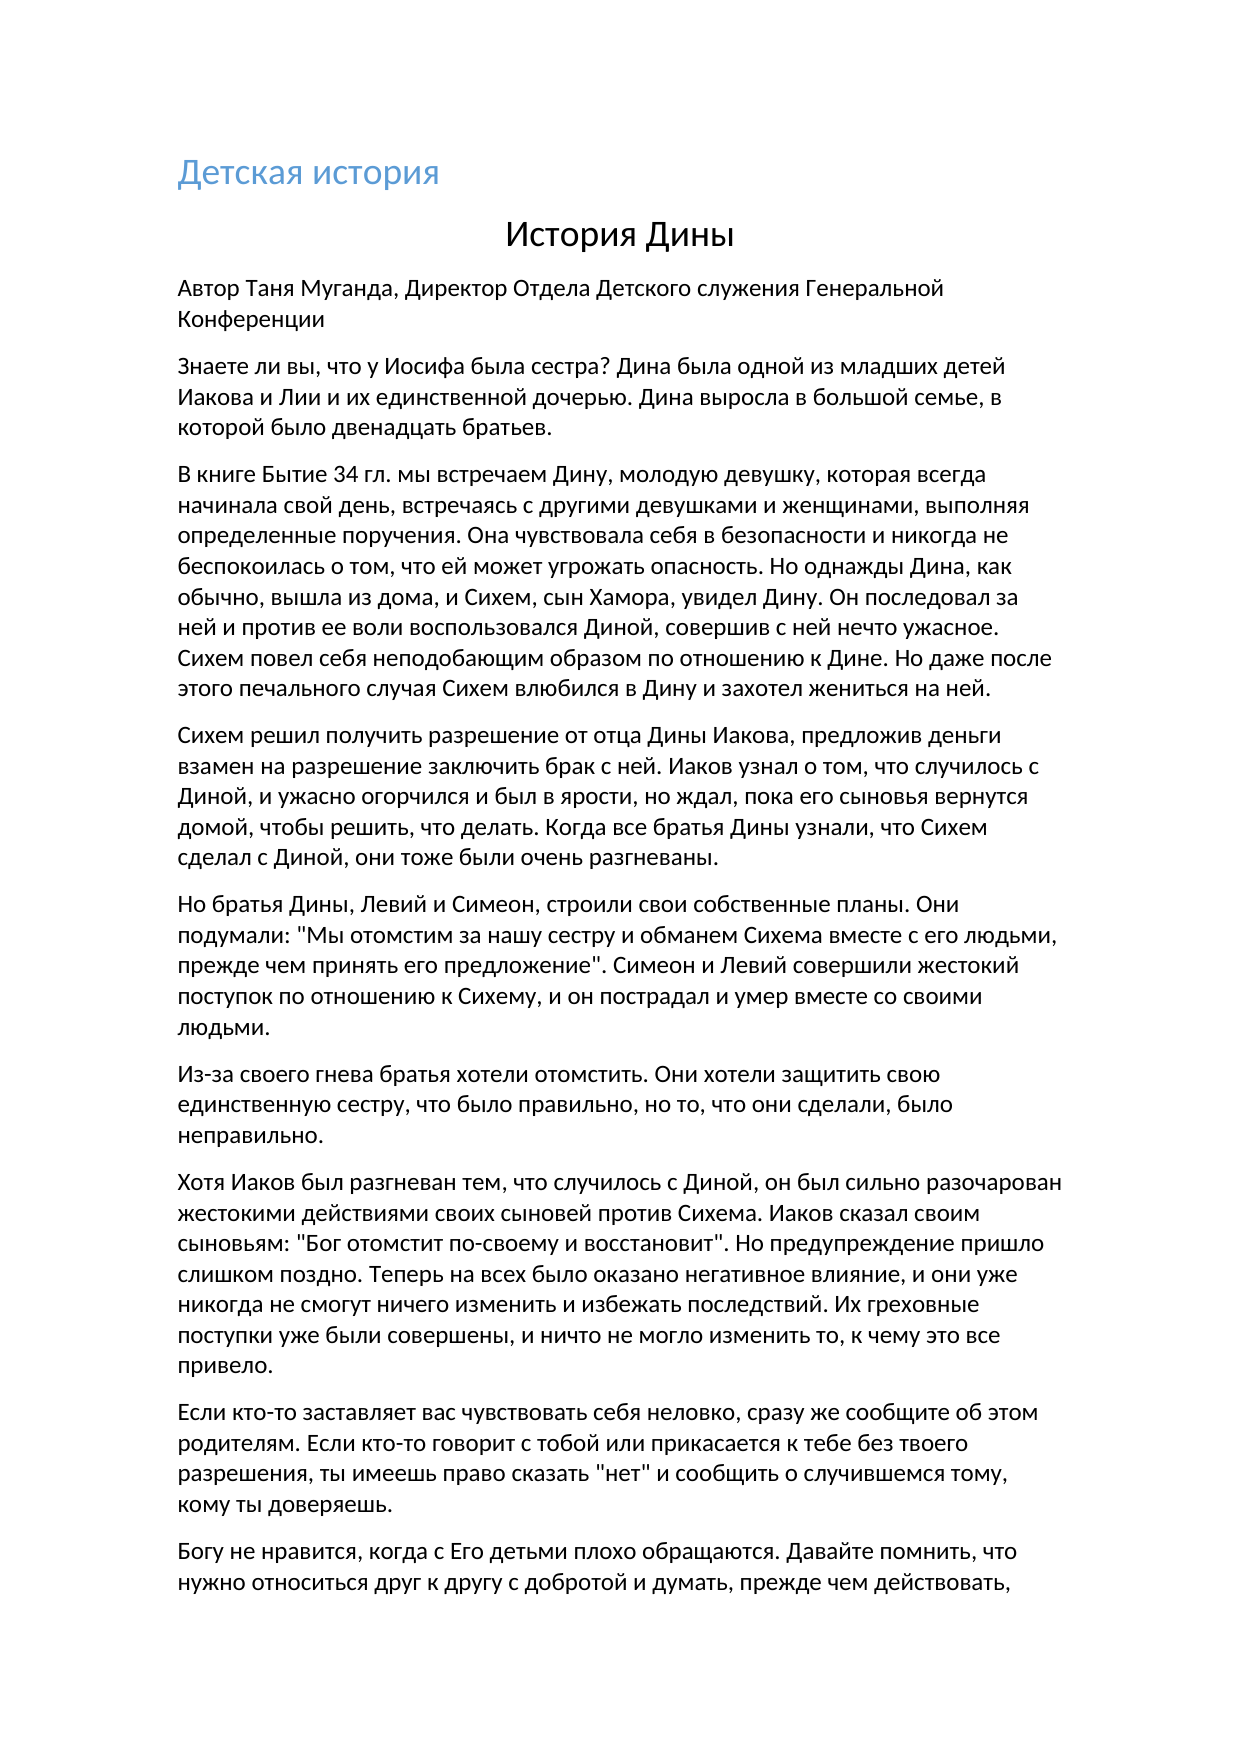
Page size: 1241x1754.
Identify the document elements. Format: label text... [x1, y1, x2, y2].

text Сихем решил получить разрешение от отца Дины Иакова, предложив деньги взамен на разрешение заключить брак с ней. Иаков узнал о том, что случилось с Диной, и ужасно огорчился и был в ярости, но ждал, пока его сыновья вернутся домой, чтобы решить, что делать. Когда все братья Дины узнали, что Сихем сделал с Диной, они тоже были очень разгневаны. [177, 719, 1063, 872]
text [177, 1535, 1063, 1596]
text Знаете ли вы, что у Иосифа была сестра? Дина была одной из младших детей Иакова и Лии и их единственной дочерью. Дина выросла в большой семье, в которой было двенадцать братьев. [177, 350, 1063, 442]
text В книге Бытие 34 гл. мы встречаем Дину, молодую девушку, которая всегда начинала свой день, встречаясь с другими девушками и женщинами, выполняя определенные поручения. Она чувствовала себя в безопасности и никогда не беспокоилась о том, что ей может угрожать опасность. Но однажды Дина, как обычно, вышла из дома, и Сихем, сын Хамора, увидел Дину. Он последовал за ней и против ее воли воспользовался Диной, совершив с ней нечто ужасное. Сихем повел себя неподобающим образом по отношению к Дине. Но даже после этого печального случая Сихем влюбился в Дину и захотел жениться на ней. [177, 458, 1063, 703]
text Если кто-то заставляет вас чувствовать себя неловко, сразу же сообщите об этом родителям. Если кто-то говорит с тобой или прикасается к тебе без твоего разрешения, ты имеешь право сказать "нет" и сообщить о случившемся тому, кому ты доверяешь. [177, 1396, 1063, 1518]
text Детская история [177, 148, 1063, 193]
text Из-за своего гнева братья хотели отомстить. Они хотели защитить свою единственную сестру, что было правильно, но то, что они сделали, было неправильно. [177, 1058, 1063, 1149]
text Но братья Дины, Левий и Симеон, строили свои собственные планы. Они подумали: "Мы отомстим за нашу сестру и обманем Сихема вместе с его людьми, прежде чем принять его предложение". Симеон и Левий совершили жестокий поступок по отношению к Сихему, и он пострадал и умер вместе со своими людьми. [177, 889, 1063, 1041]
text История Дины [177, 210, 1063, 256]
text Хотя Иаков был разгневан тем, что случилось с Диной, он был сильно разочарован жестокими действиями своих сыновей против Сихема. Иаков сказал своим сыновьям: "Бог отомстит по-своему и восстановит". Но предупреждение пришло слишком поздно. Теперь на всех было оказано негативное влияние, и они уже никогда не смогут ничего изменить и избежать последствий. Их греховные поступки уже были совершены, и ничто не могло изменить то, к чему это все привело. [177, 1166, 1063, 1380]
text Автор Таня Муганда, Директор Отдела Детского служения Генеральной Конференции [177, 273, 1063, 334]
